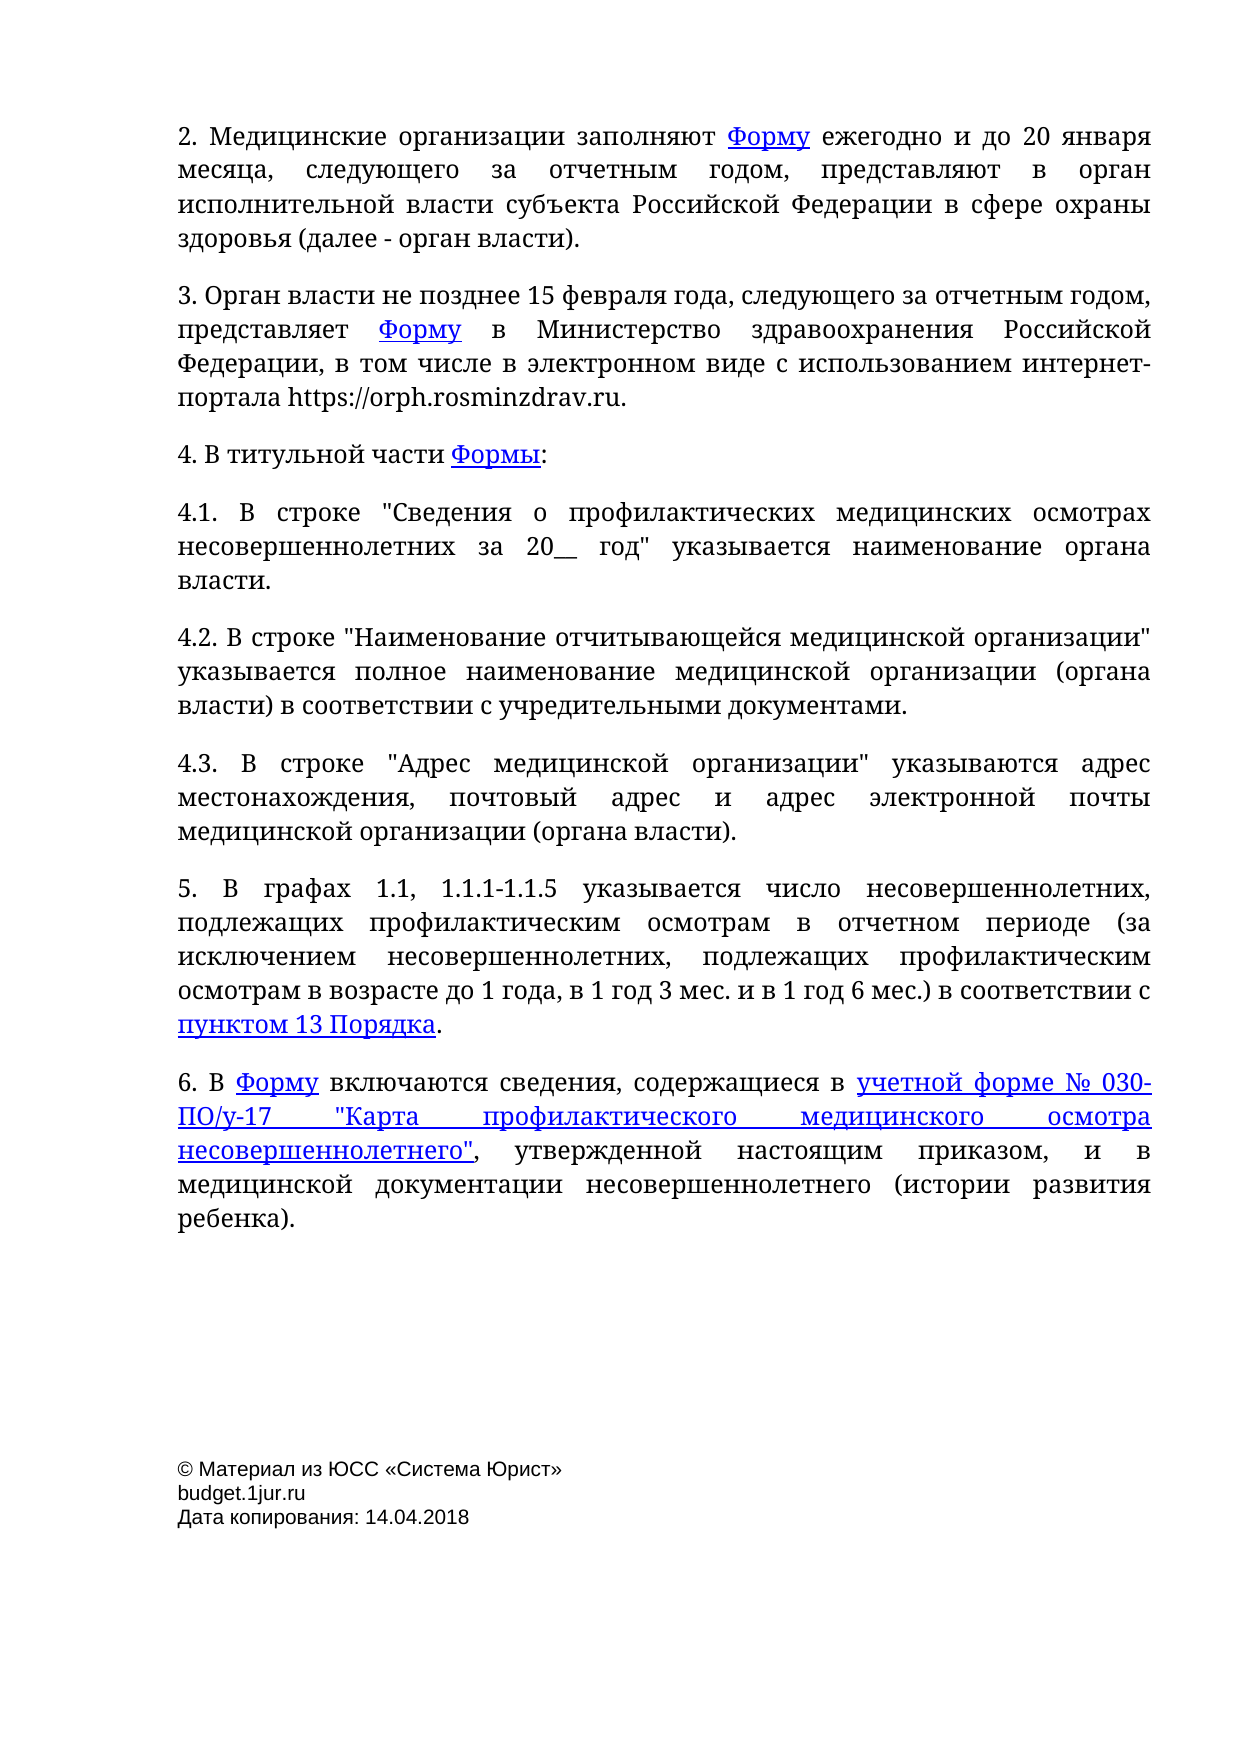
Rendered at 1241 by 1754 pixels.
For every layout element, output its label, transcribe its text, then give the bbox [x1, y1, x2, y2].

text 3. Орган власти не позднее 15 февраля года, следующего за отчетным годом, представляет Форму в Министерство здравоохранения Российской Федерации, в том числе в электронном виде с использованием интернет-портала https://orph.rosminzdrav.ru. [177, 278, 1152, 414]
text 6. В Форму включаются сведения, содержащиеся в учетной форме № 030-ПО/у-17 "Карта профилактического медицинского осмотра несовершеннолетнего", утвержденной настоящим приказом, и в медицинской документации несовершеннолетнего (истории развития ребенка). [177, 1064, 1152, 1127]
text 4. В титульной части Формы: [177, 437, 1152, 471]
text 2. Медицинские организации заполняют Форму ежегодно и до 20 января месяца, следующего за отчетным годом, представляют в орган исполнительной власти субъекта Российской Федерации в сфере охраны здоровья (далее - орган власти). [177, 118, 1152, 254]
text 4.2. В строке "Наименование отчитывающейся медицинской организации" указывается полное наименование медицинской организации (органа власти) в соответствии с учредительными документами. [177, 620, 1152, 722]
text 6. В Форму включаются сведения, содержащиеся в учетной форме № 030-ПО/у-17 "Карта профилактического медицинского осмотра несовершеннолетнего", утвержденной настоящим приказом, и в медицинской документации несовершеннолетнего (истории развития ребенка). [177, 1128, 1152, 1433]
text © Материал из ЮСС «Система Юрист» budget.1jur.ru Дата копирования: 14.04.2018 [177, 1457, 1152, 1529]
text 5. В графах 1.1, 1.1.1-1.1.5 указывается число несовершеннолетних, подлежащих профилактическим осмотрам в отчетном периоде (за исключением несовершеннолетних, подлежащих профилактическим осмотрам в возрасте до 1 года, в 1 год 3 мес. и в 1 год 6 мес.) в соответствии с пунктом 13 Порядка. [177, 871, 1152, 1041]
text 4.3. В строке "Адрес медицинской организации" указываются адрес местонахождения, почтовый адрес и адрес электронной почты медицинской организации (органа власти). [177, 745, 1152, 847]
text 4.1. В строке "Сведения о профилактических медицинских осмотрах несовершеннолетних за 20__ год" указывается наименование органа власти. [177, 494, 1152, 597]
